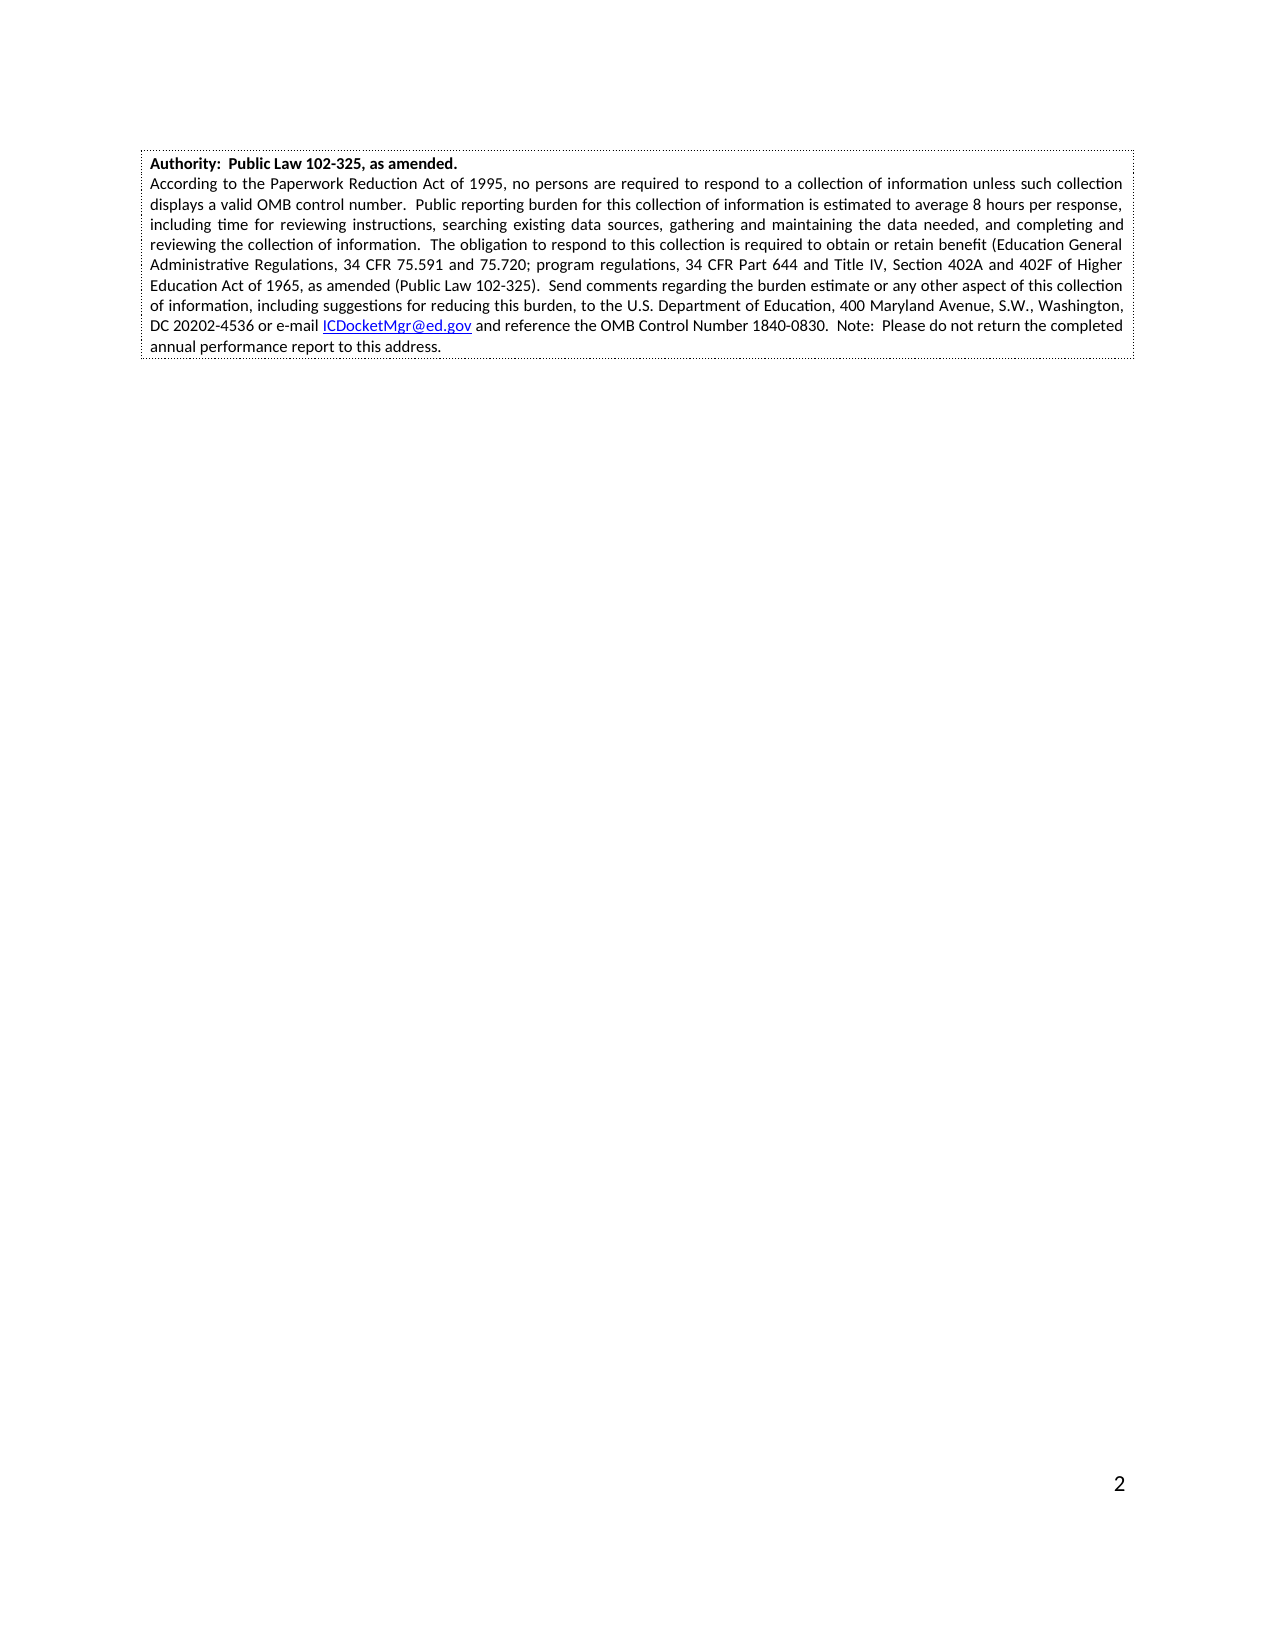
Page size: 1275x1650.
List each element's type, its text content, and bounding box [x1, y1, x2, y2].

text According to the Paperwork Reduction Act of 1995, no persons are required to respond to a collection of information unless such collection displays a valid OMB control number. Public reporting burden for this collection of information is estimated to average 8 hours per response, including time for reviewing instructions, searching existing data sources, gathering and maintaining the data needed, and completing and reviewing the collection of information. The obligation to respond to this collection is required to obtain or retain benefit (Education General Administrative Regulations, 34 CFR 75.591 and 75.720; program regulations, 34 CFR Part 644 and Title IV, Section 402A and 402F of Higher Education Act of 1965, as amended (Public Law 102-325). Send comments regarding the burden estimate or any other aspect of this collection of information, including suggestions for reducing this burden, to the U.S. Department of Education, 400 Maryland Avenue, S.W., Washington, DC 20202-4536 or e-mail ICDocketMgr@ed.gov and reference the OMB Control Number 1840-0830. Note: Please do not return the completed annual performance report to this address. [141, 170, 1134, 359]
text Authority: Public Law 102-325, as amended. [141, 150, 1134, 170]
